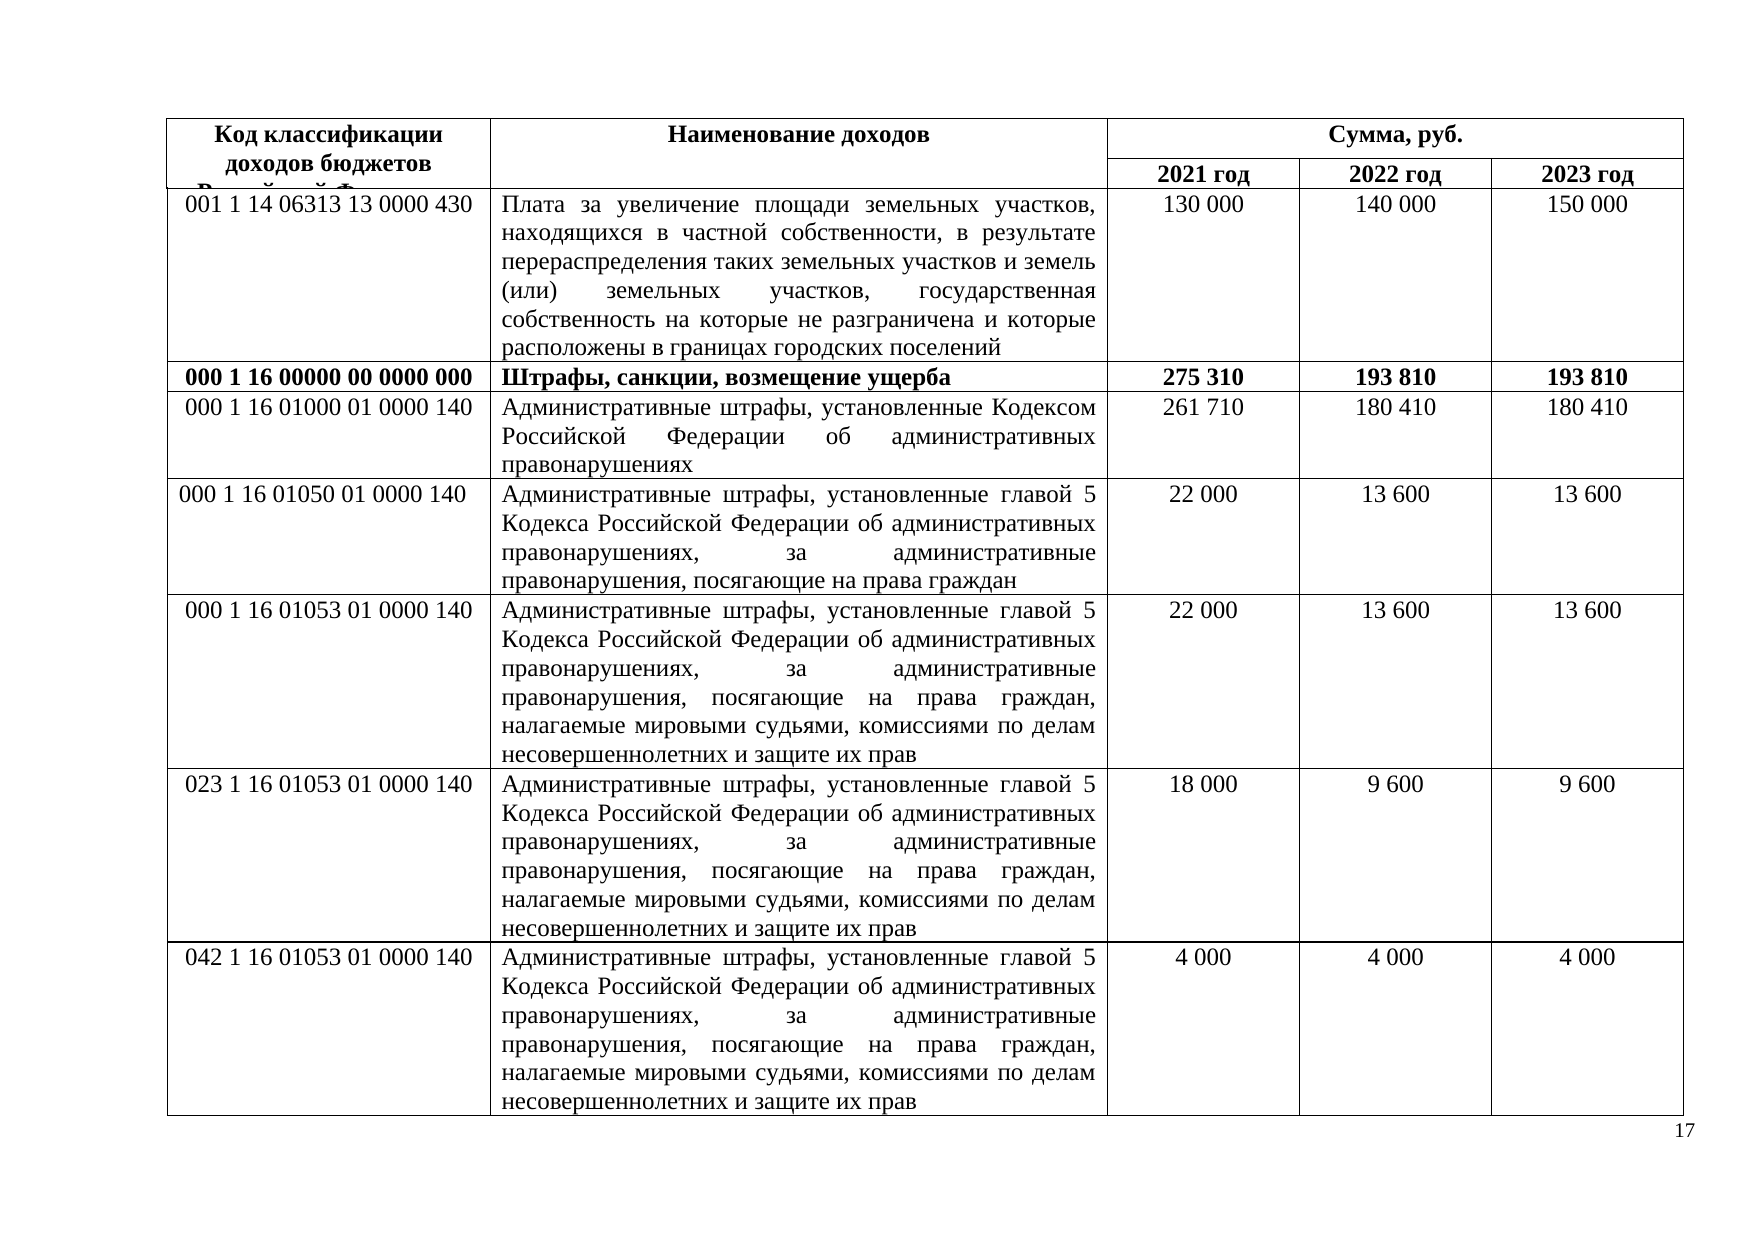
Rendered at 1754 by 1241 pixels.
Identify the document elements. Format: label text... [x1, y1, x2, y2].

table_cell 180 410 [1300, 392, 1491, 478]
table_cell 9 600 [1492, 769, 1683, 941]
table_cell 001 1 14 06313 13 0000 430 [168, 189, 490, 361]
table_cell 000 1 16 00000 00 0000 000 [168, 362, 490, 391]
table_cell 2023 год [1492, 159, 1683, 188]
table_cell 13 600 [1300, 479, 1491, 594]
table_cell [491, 189, 1107, 361]
table_cell 180 410 [1492, 392, 1683, 478]
table_cell Административные штрафы, установленные главой 5 Кодекса Российской Федерации об административных правонарушениях, за административные правонарушения, посягающие на права граждан [491, 479, 1107, 594]
table_cell 275 310 [1108, 362, 1299, 391]
table_cell Административные штрафы, установленные главой 5 Кодекса Российской Федерации об административных правонарушениях, за административные правонарушения, посягающие на права граждан, налагаемые мировыми судьями, комиссиями по делам несовершеннолетних и защите их прав [491, 943, 1107, 1115]
table_cell 150 000 [1492, 189, 1683, 361]
table_cell Штрафы, санкции, возмещение ущерба [491, 362, 1107, 391]
table_cell 140 000 [1300, 189, 1491, 361]
table_cell 4 000 [1492, 943, 1683, 1115]
table_header Наименование доходов [491, 119, 1107, 188]
table_cell 22 000 [1108, 595, 1299, 768]
table_cell 9 600 [1300, 769, 1491, 941]
table_cell Административные штрафы, установленные главой 5 Кодекса Российской Федерации об административных правонарушениях, за административные правонарушения, посягающие на права граждан, налагаемые мировыми судьями, комиссиями по делам несовершеннолетних и защите их прав [491, 595, 1107, 768]
table_cell 13 600 [1492, 595, 1683, 768]
table_cell 023 1 16 01053 01 0000 140 [168, 769, 490, 941]
table_cell 18 000 [1108, 769, 1299, 941]
table_cell 13 600 [1492, 479, 1683, 594]
table_cell 130 000 [1108, 189, 1299, 361]
table_cell 2021 год [1108, 159, 1299, 188]
table_cell Административные штрафы, установленные главой 5 Кодекса Российской Федерации об административных правонарушениях, за административные правонарушения, посягающие на права граждан, налагаемые мировыми судьями, комиссиями по делам несовершеннолетних и защите их прав [491, 769, 1107, 941]
table_cell 13 600 [1300, 595, 1491, 768]
table_cell 000 1 16 01000 01 0000 140 [168, 392, 490, 478]
table_header Код классификации доходов бюджетов Российской Федерации [167, 119, 490, 188]
table_cell 4 000 [1300, 943, 1491, 1115]
table_cell 042 1 16 01053 01 0000 140 [168, 943, 490, 1115]
table_cell 22 000 [1108, 479, 1299, 594]
table_cell 2022 год [1300, 159, 1491, 188]
table_cell 193 810 [1300, 362, 1491, 391]
table_cell 000 1 16 01053 01 0000 140 [168, 595, 490, 768]
table_cell Административные штрафы, установленные Кодексом Российской Федерации об административных правонарушениях [491, 392, 1107, 478]
table_cell 193 810 [1492, 362, 1683, 391]
table_cell 4 000 [1108, 943, 1299, 1115]
table_header Сумма, руб. [1108, 119, 1683, 158]
table_cell 000 1 16 01050 01 0000 140 [168, 479, 490, 594]
table_cell 261 710 [1108, 392, 1299, 478]
